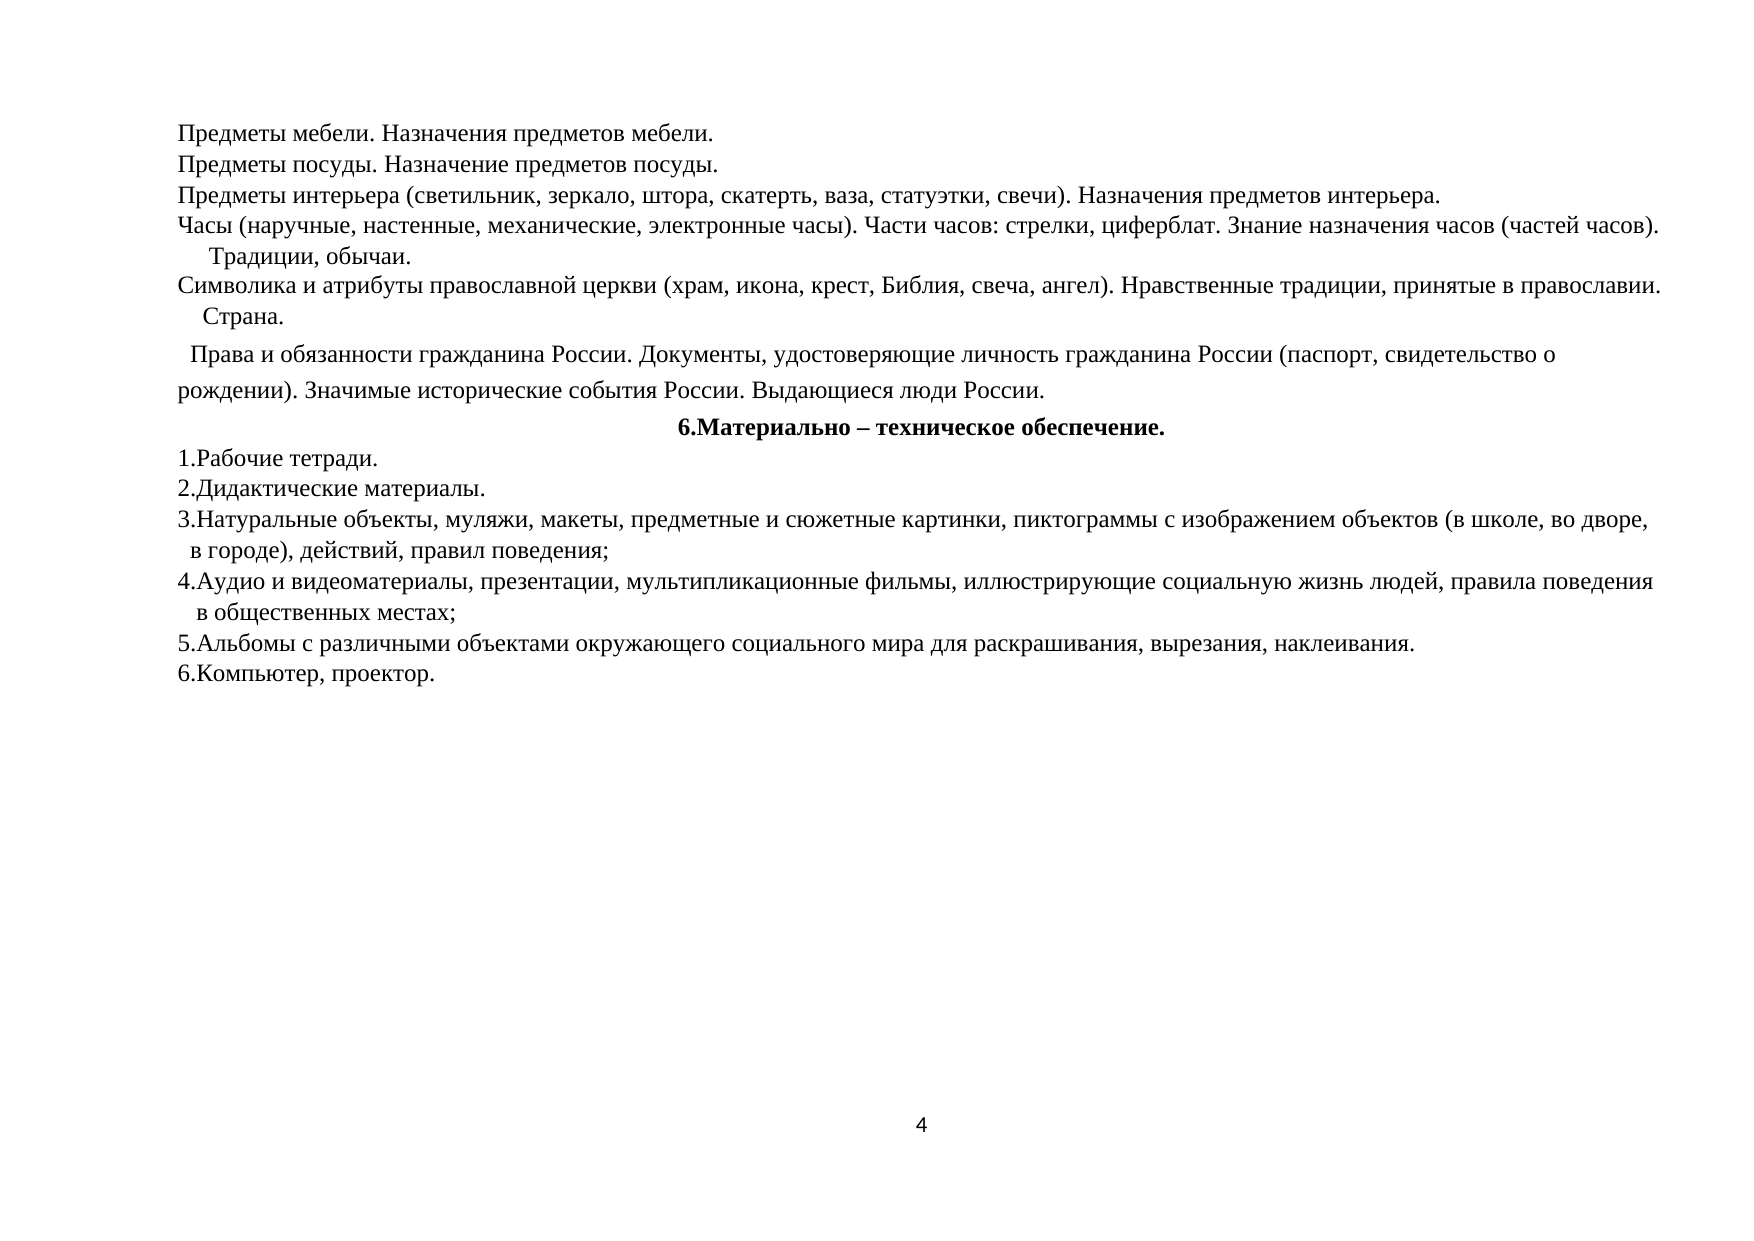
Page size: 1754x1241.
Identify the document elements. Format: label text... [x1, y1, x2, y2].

text 6.Компьютер, проектор. [177, 658, 1665, 687]
text 4.Аудио и видеоматериалы, презентации, мультипликационные фильмы, иллюстрирующие социальную жизнь людей, правила поведения [177, 566, 1665, 595]
text 5.Альбомы с различными объектами окружающего социального мира для раскрашивания, вырезания, наклеивания. [177, 628, 1665, 656]
text Предметы посуды. Назначение предметов посуды. [177, 149, 1665, 178]
text 2.Дидактические материалы. [177, 473, 1665, 502]
text Символика и атрибуты православной церкви (храм, икона, крест, Библия, свеча, ангел). Нравственные традиции, принятые в православии. [177, 270, 1665, 299]
text Страна. [177, 301, 1665, 330]
text в городе), действий, правил поведения; [177, 535, 1665, 564]
text 1.Рабочие тетради. [177, 443, 1665, 471]
text Права и обязанности гражданина России. Документы, удостоверяющие личность гражданина России (паспорт, свидетельство о рождении). Значимые исторические события России. Выдающиеся люди России. [177, 332, 1665, 404]
text 3.Натуральные объекты, муляжи, макеты, предметные и сюжетные картинки, пиктограммы с изображением объектов (в школе, во дворе, [177, 504, 1665, 533]
text Предметы интерьера (светильник, зеркало, штора, скатерть, ваза, статуэтки, свечи). Назначения предметов интерьера. [177, 180, 1665, 208]
text Предметы мебели. Назначения предметов мебели. [177, 118, 1665, 147]
text в общественных местах; [177, 597, 1665, 626]
text Традиции, обычаи. [177, 241, 1665, 270]
text Часы (наручные, настенные, механические, электронные часы). Части часов: стрелки, циферблат. Знание назначения часов (частей часов). [177, 211, 1665, 239]
text 6.Материально – техническое обеспечение. [177, 404, 1665, 441]
